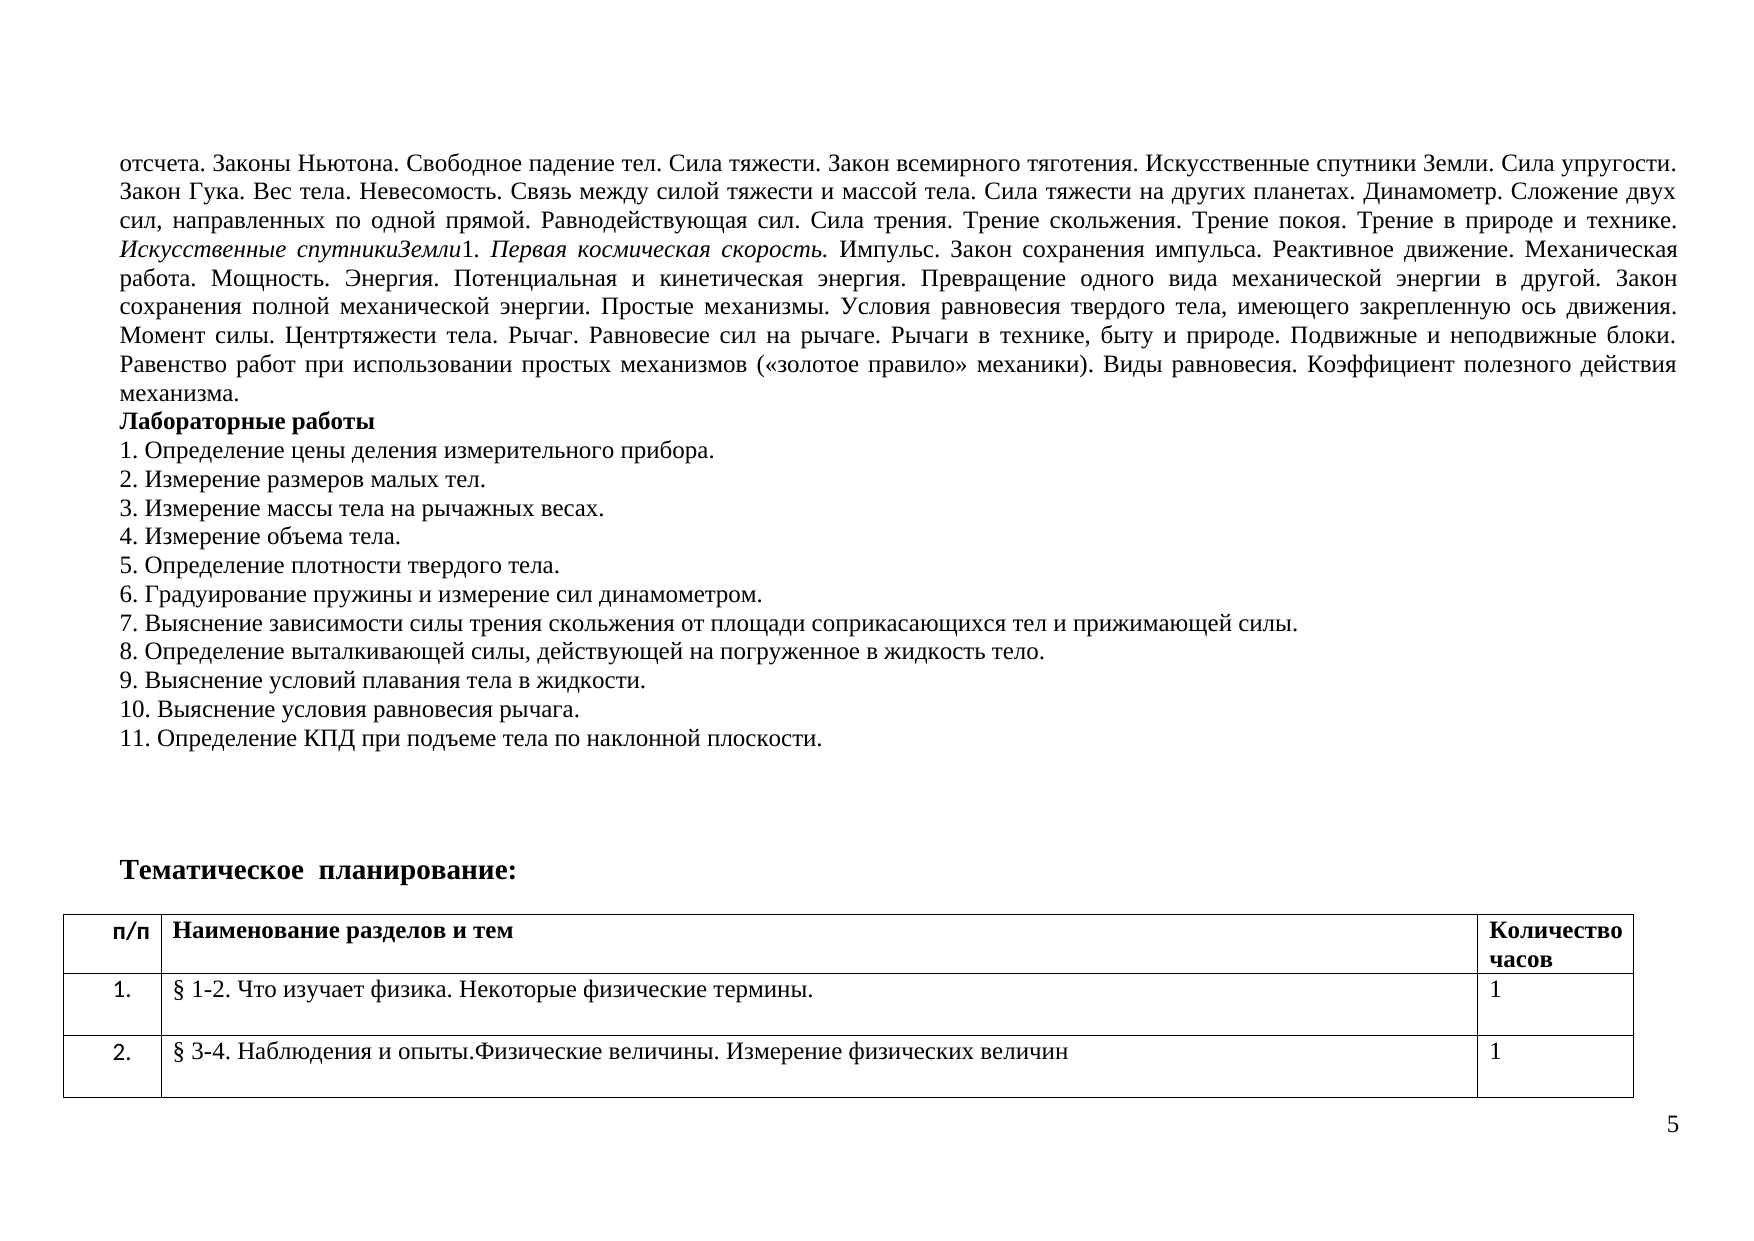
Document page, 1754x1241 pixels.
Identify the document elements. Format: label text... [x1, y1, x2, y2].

text 6. Градуирование пружины и измерение сил динамометром. [119, 579, 1679, 608]
text 10. Выяснение условия равновесия рычага. [119, 694, 1679, 723]
text 5. Определение плотности твердого тела. [119, 550, 1679, 579]
table_cell [64, 974, 161, 1035]
text Лабораторные работы [119, 406, 1679, 435]
text 2. Измерение размеров малых тел. [119, 464, 1679, 493]
table_header п/п [64, 915, 161, 973]
table_header Наименование разделов и тем [162, 915, 1477, 973]
table_cell [64, 1036, 161, 1097]
text 8. Определение выталкивающей силы, действующей на погруженное в жидкость тело. [119, 636, 1679, 665]
text 11. Определение КПД при подъеме тела по наклонной плоскости. [119, 723, 1679, 751]
text Тематическое планирование: [119, 852, 1679, 886]
table_header Количество часов [1478, 915, 1633, 973]
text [119, 148, 1679, 406]
table_cell 1 [1478, 1036, 1633, 1097]
text 1. Определение цены деления измерительного прибора. [119, 435, 1679, 464]
text 3. Измерение массы тела на рычажных весах. [119, 493, 1679, 521]
table_cell § 1-2. Что изучает физика. Некоторые физические термины. [162, 974, 1477, 1035]
table_cell 1 [1478, 974, 1633, 1035]
text 4. Измерение объема тела. [119, 521, 1679, 550]
table_cell § 3-4. Наблюдения и опыты.Физические величины. Измерение физических величин [162, 1036, 1477, 1097]
text 9. Выяснение условий плавания тела в жидкости. [119, 665, 1679, 694]
text 7. Выяснение зависимости силы трения скольжения от площади соприкасающихся тел и прижимающей силы. [119, 608, 1679, 636]
